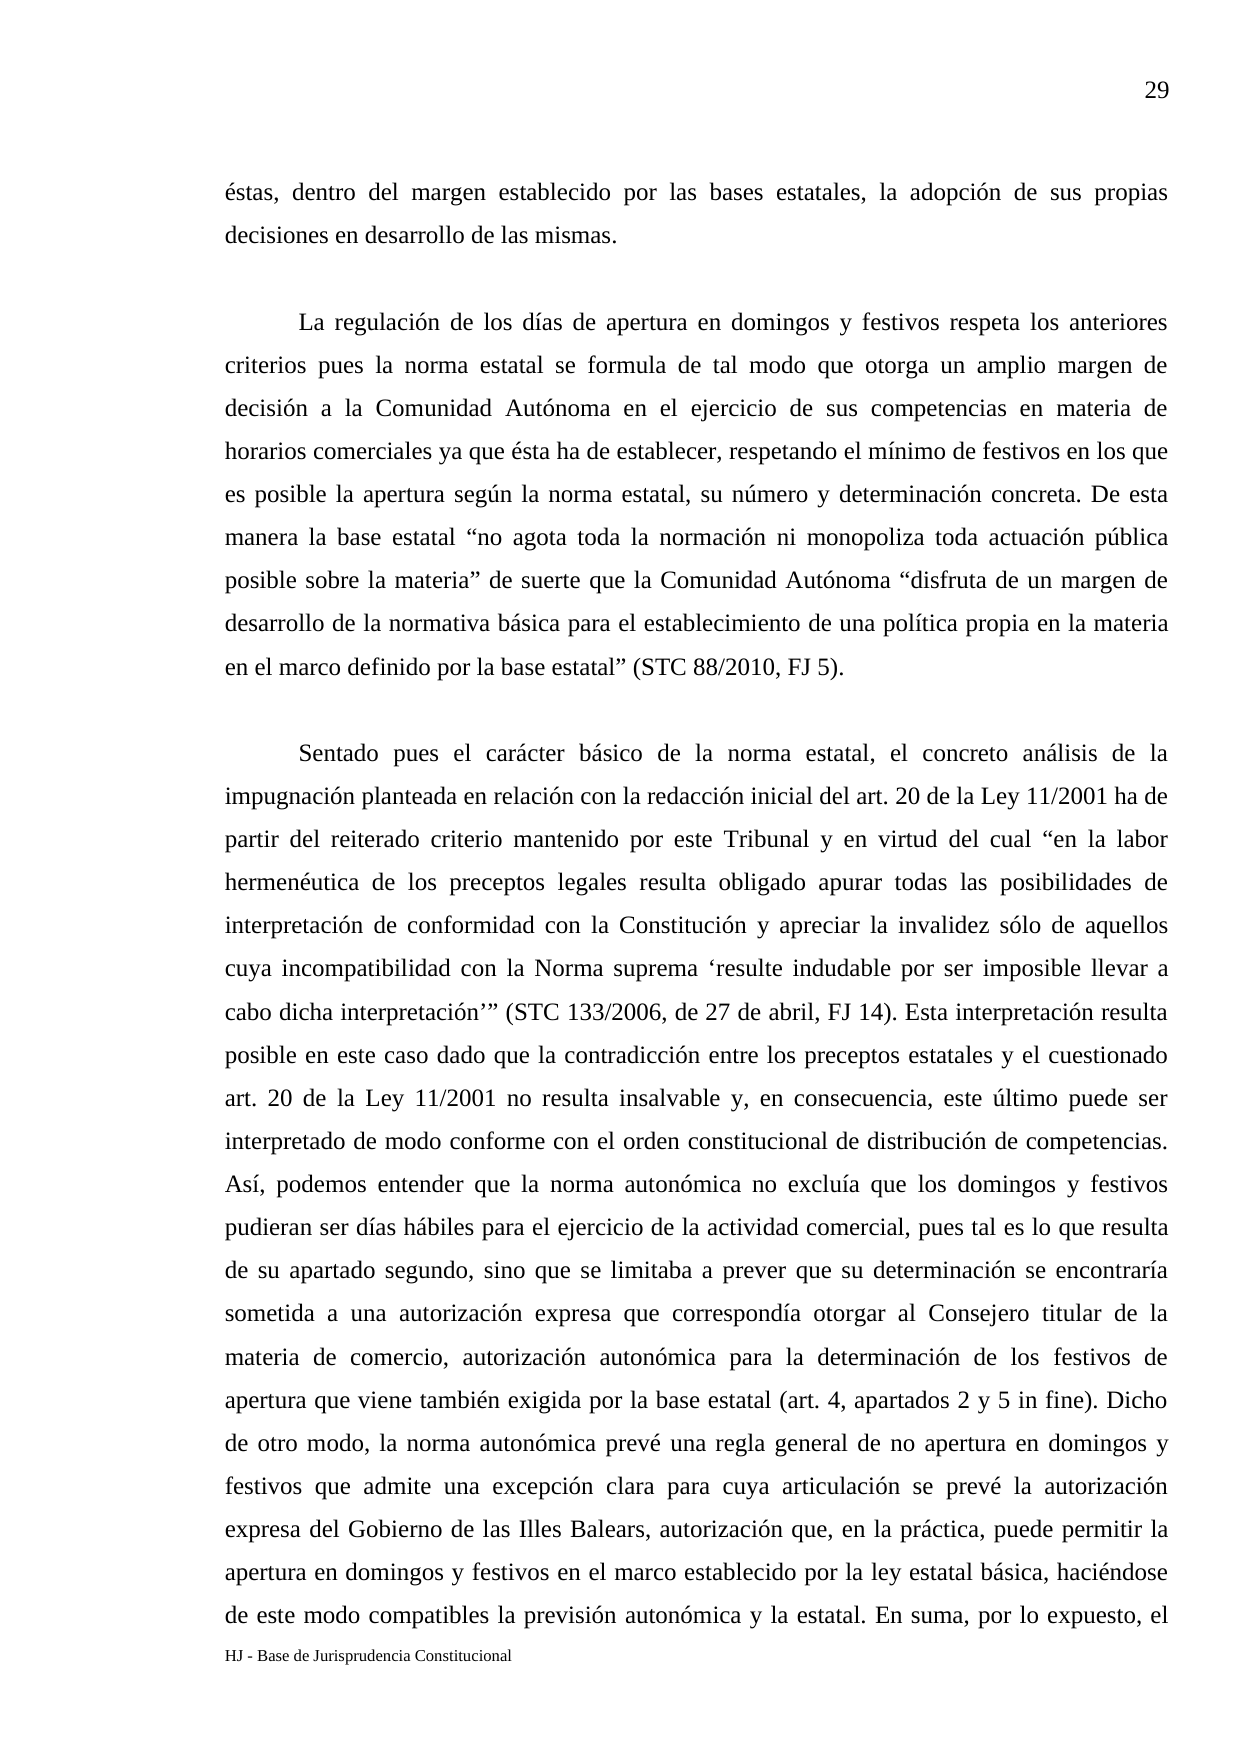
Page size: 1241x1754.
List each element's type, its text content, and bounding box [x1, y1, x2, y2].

text La regulación de los días de apertura en domingos y festivos respeta los anteriores criterios pues la norma estatal se formula de tal modo que otorga un amplio margen de decisión a la Comunidad Autónoma en el ejercicio de sus competencias en materia de horarios comerciales ya que ésta ha de establecer, respetando el mínimo de festivos en los que es posible la apertura según la norma estatal, su número y determinación concreta. De esta manera la base estatal “no agota toda la normación ni monopoliza toda actuación pública posible sobre la materia” de suerte que la Comunidad Autónoma “disfruta de un margen de desarrollo de la normativa básica para el establecimiento de una política propia en la materia en el marco definido por la base estatal” (STC 88/2010, FJ 5). [224, 307, 1169, 680]
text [224, 738, 1169, 1629]
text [224, 177, 1169, 249]
